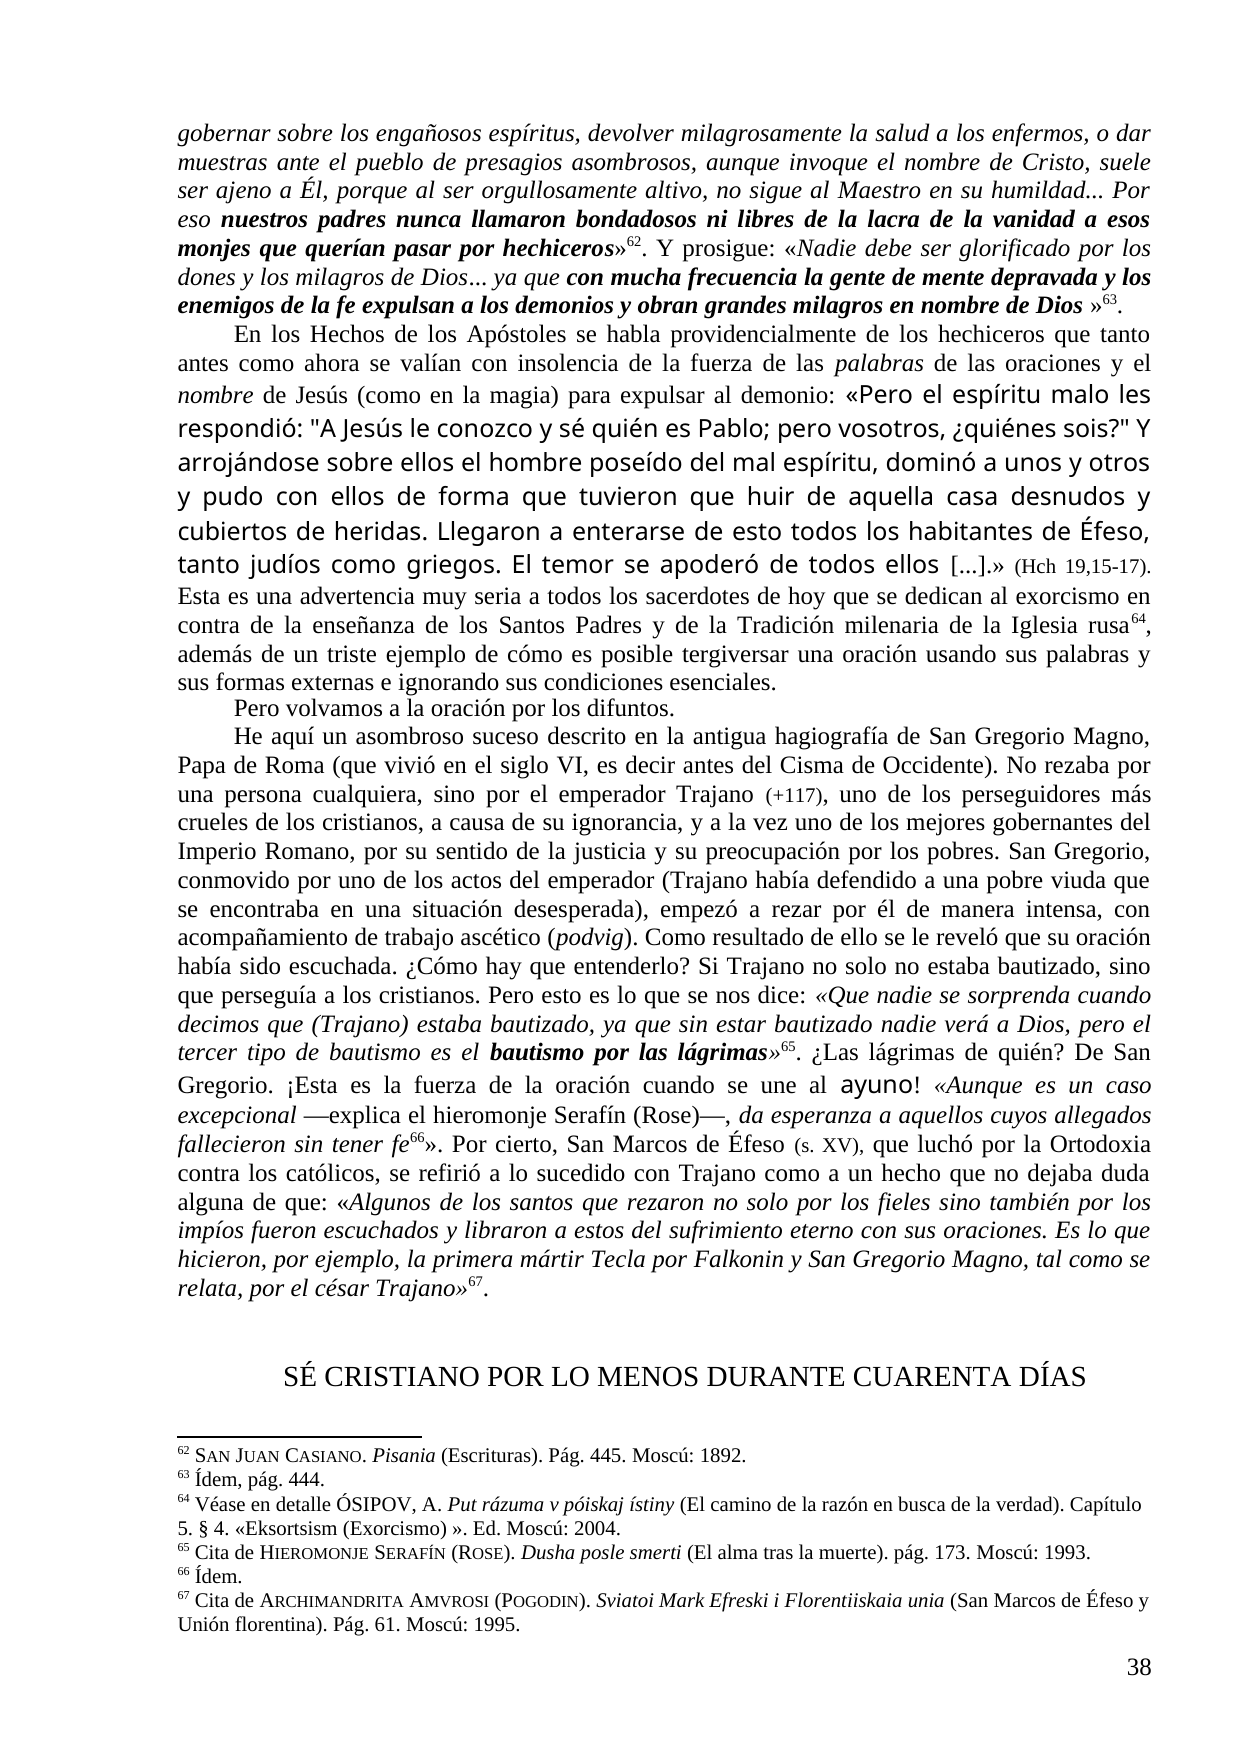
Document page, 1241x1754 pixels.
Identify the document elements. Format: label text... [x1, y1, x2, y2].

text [177, 118, 1152, 319]
text He aquí un asombroso suceso descrito en la antigua hagiografía de San Gregorio Magno, Papa de Roma (que vivió en el siglo VI, es decir antes del Cisma de Occidente). No rezaba por una persona cualquiera, sino por el emperador Trajano (+117), uno de los perseguidores más crueles de los cristianos, a causa de su ignorancia, y a la vez uno de los mejores gobernantes del Imperio Romano, por su sentido de la justicia y su preocupación por los pobres. San Gregorio, conmovido por uno de los actos del emperador (Trajano había defendido a una pobre viuda que se encontraba en una situación desesperada), empezó a rezar por él de manera intensa, con acompañamiento de trabajo ascético (podvig). Como resultado de ello se le reveló que su oración había sido escuchada. ¿Cómo hay que entenderlo? Si Trajano no solo no estaba bautizado, sino que perseguía a los cristianos. Pero esto es lo que se nos dice: «Que nadie se sorprenda cuando decimos que (Trajano) estaba bautizado, ya que sin estar bautizado nadie verá a Dios, pero el tercer tipo de bautismo es el bautismo por las lágrimas». ¿Las lágrimas de quién? De San Gregorio. ¡Esta es la fuerza de la oración cuando se une al ayuno! «Aunque es un caso excepcional —explica el hieromonje Serafín (Rose)—, da esperanza a aquellos cuyos allegados fallecieron sin tener fe». Por cierto, San Marcos de Éfeso (s. XV), que luchó por la Ortodoxia contra los católicos, se refirió a lo sucedido con Trajano como a un hecho que no dejaba duda alguna de que: «Algunos de los santos que rezaron no solo por los fieles sino también por los impíos fueron escuchados y libraron a estos del sufrimiento eterno con sus oraciones. Es lo que hicieron, por ejemplo, la primera mártir Tecla por Falkonin y San Gregorio Magno, tal como se relata, por el césar Trajano». [177, 721, 1152, 1302]
text Pero volvamos a la oración por los difuntos. [177, 696, 1152, 721]
text En los Hechos de los Apóstoles se habla providencialmente de los hechiceros que tanto antes como ahora se valían con insolencia de la fuerza de las palabras de las oraciones y el nombre de Jesús (como en la magia) para expulsar al demonio: «Pero el espíritu malo les respondió: "A Jesús le conozco y sé quién es Pablo; pero vosotros, ¿quiénes sois?" Y arrojándose sobre ellos el hombre poseído del mal espíritu, dominó a unos y otros y pudo con ellos de forma que tuvieron que huir de aquella casa desnudos y cubiertos de heridas. Llegaron a enterarse de esto todos los habitantes de Éfeso, tanto judíos como griegos. El temor se apoderó de todos ellos [...].» (Hch 19,15-17). Esta es una advertencia muy seria a todos los sacerdotes de hoy que se dedican al exorcismo en contra de la enseñanza de los Santos Padres y de la Tradición milenaria de la Iglesia rusa, además de un triste ejemplo de cómo es posible tergiversar una oración usando sus palabras y sus formas externas e ignorando sus condiciones esenciales. [177, 319, 1152, 696]
title SÉ CRISTIANO POR LO MENOS DURANTE CUARENTA DÍAS [177, 1359, 1152, 1393]
